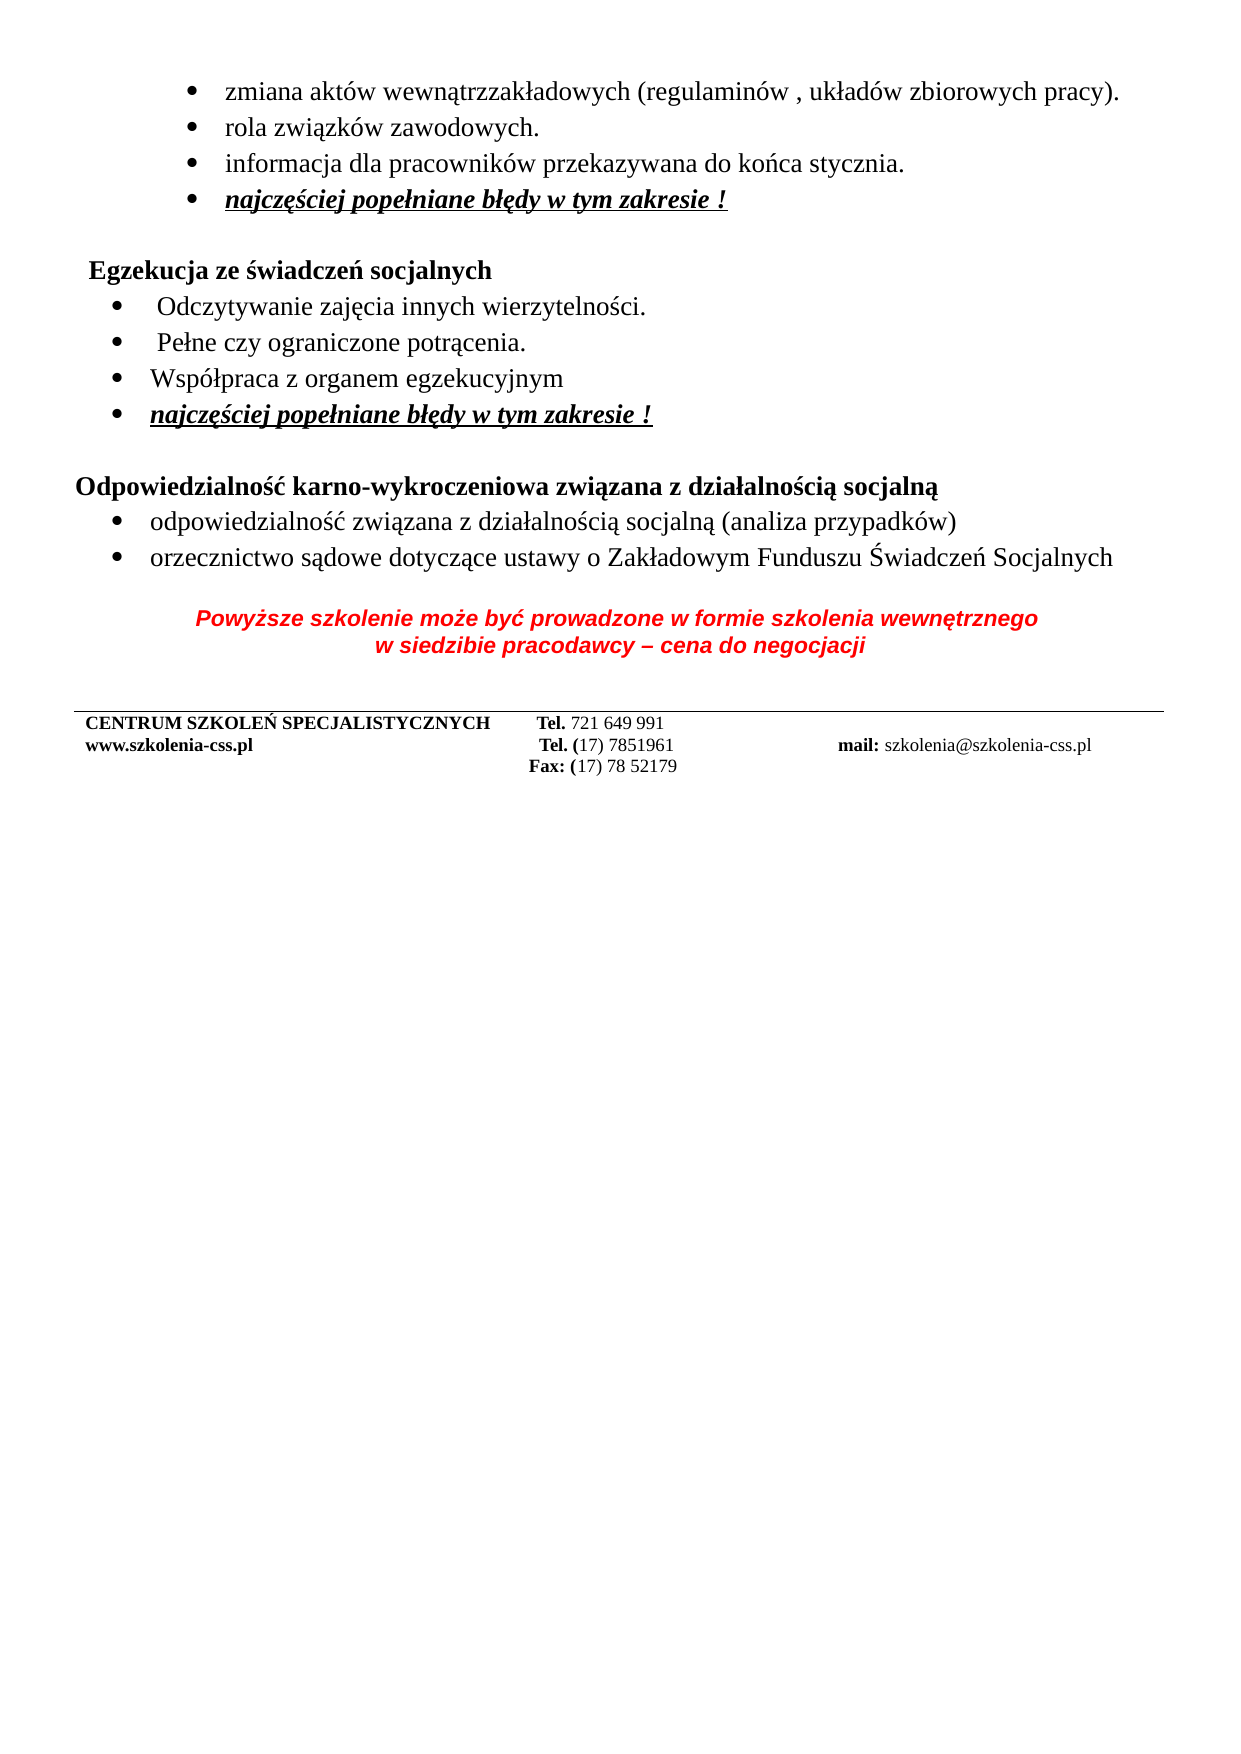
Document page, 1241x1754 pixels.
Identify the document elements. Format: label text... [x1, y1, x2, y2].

text Odpowiedzialność karno-wykroczeniowa związana z działalnością socjalną [75, 470, 1165, 501]
list rola związków zawodowych. [187, 111, 1165, 142]
list orzecznictwo sądowe dotyczące ustawy o Zakładowym Funduszu Świadczeń Socjalnych [112, 541, 1165, 573]
list Odczytywanie zajęcia innych wierzytelności. [112, 290, 1165, 321]
list Współpraca z organem egzekucyjnym [112, 362, 1165, 393]
list najczęściej popełniane błędy w tym zakresie ! [112, 398, 1165, 429]
list zmiana aktów wewnątrzzakładowych (regulaminów , układów zbiorowych pracy). [187, 75, 1165, 106]
list informacja dla pracowników przekazywana do końca stycznia. [187, 147, 1165, 178]
list Pełne czy ograniczone potrącenia. [112, 326, 1165, 357]
text Fax: (17) 78 52179 [75, 755, 1165, 777]
text Powyższe szkolenie może być prowadzone w formie szkolenia wewnętrznego w siedzibie pracodawcy – cena do negocjacji [75, 605, 1165, 658]
text Egzekucja ze świadczeń socjalnych [75, 254, 1165, 286]
list odpowiedzialność związana z działalnością socjalną (analiza przypadków) [112, 505, 1165, 537]
table_header CENTRUM SZKOLEŃ SPECJALISTYCZNYCH Tel. 721 649 991 www.szkolenia-css.pl Tel. (17) 7851961 mail: szkolenia@szkolenia-css.pl [74, 712, 1164, 755]
list najczęściej popełniane błędy w tym zakresie ! [187, 183, 1165, 214]
